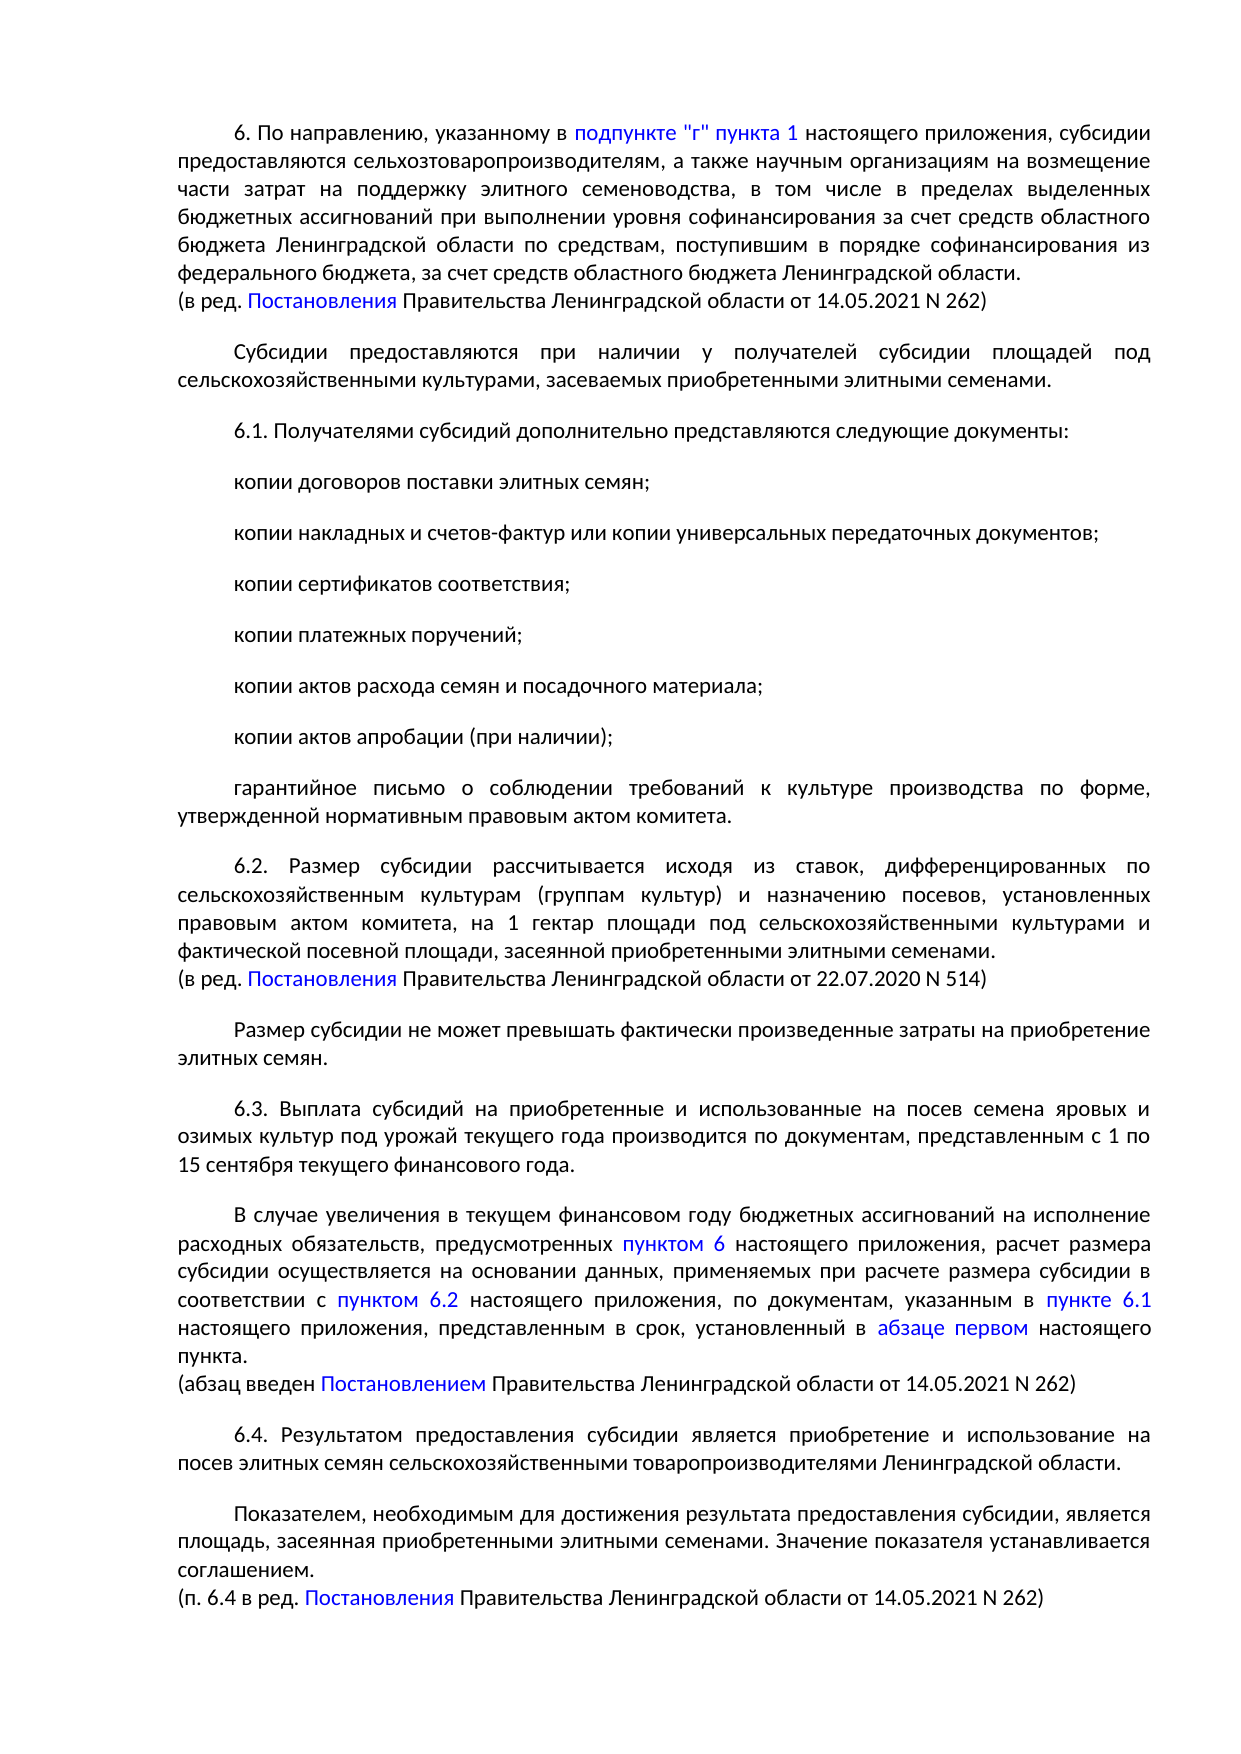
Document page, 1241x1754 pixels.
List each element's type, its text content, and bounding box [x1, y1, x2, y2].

text 6.1. Получателями субсидий дополнительно представляются следующие документы: [177, 416, 1152, 444]
text Субсидии предоставляются при наличии у получателей субсидии площадей под сельскохозяйственными культурами, засеваемых приобретенными элитными семенами. [177, 337, 1152, 393]
text копии сертификатов соответствия; [177, 569, 1152, 597]
text копии платежных поручений; [177, 620, 1152, 648]
text 6. По направлению, указанному в подпункте "г" пункта 1 настоящего приложения, субсидии предоставляются сельхозтоваропроизводителям, а также научным организациям на возмещение части затрат на поддержку элитного семеноводства, в том числе в пределах выделенных бюджетных ассигнований при выполнении уровня софинансирования за счет средств областного бюджета Ленинградской области по средствам, поступившим в порядке софинансирования из федерального бюджета, за счет средств областного бюджета Ленинградской области. [177, 118, 1152, 286]
text 6.2. Размер субсидии рассчитывается исходя из ставок, дифференцированных по сельскохозяйственным культурам (группам культур) и назначению посевов, установленных правовым актом комитета, на 1 гектар площади под сельскохозяйственными культурами и фактической посевной площади, засеянной приобретенными элитными семенами. [177, 852, 1152, 964]
text копии накладных и счетов-фактур или копии универсальных передаточных документов; [177, 518, 1152, 546]
text Размер субсидии не может превышать фактически произведенные затраты на приобретение элитных семян. [177, 1015, 1152, 1071]
text (п. 6.4 в ред. Постановления Правительства Ленинградской области от 14.05.2021 N 262) [177, 1583, 1152, 1611]
text копии актов расхода семян и посадочного материала; [177, 671, 1152, 699]
text гарантийное письмо о соблюдении требований к культуре производства по форме, утвержденной нормативным правовым актом комитета. [177, 773, 1152, 829]
text (в ред. Постановления Правительства Ленинградской области от 22.07.2020 N 514) [177, 964, 1152, 992]
text (в ред. Постановления Правительства Ленинградской области от 14.05.2021 N 262) [177, 286, 1152, 314]
text В случае увеличения в текущем финансовом году бюджетных ассигнований на исполнение расходных обязательств, предусмотренных пунктом 6 настоящего приложения, расчет размера субсидии осуществляется на основании данных, применяемых при расчете размера субсидии в соответствии с пунктом 6.2 настоящего приложения, по документам, указанным в пункте 6.1 настоящего приложения, представленным в срок, установленный в абзаце первом настоящего пункта. [177, 1201, 1152, 1369]
text 6.3. Выплата субсидий на приобретенные и использованные на посев семена яровых и озимых культур под урожай текущего года производится по документам, представленным с 1 по 15 сентября текущего финансового года. [177, 1094, 1152, 1178]
text Показателем, необходимым для достижения результата предоставления субсидии, является площадь, засеянная приобретенными элитными семенами. Значение показателя устанавливается соглашением. [177, 1499, 1152, 1583]
text 6.4. Результатом предоставления субсидии является приобретение и использование на посев элитных семян сельскохозяйственными товаропроизводителями Ленинградской области. [177, 1420, 1152, 1476]
text копии договоров поставки элитных семян; [177, 467, 1152, 495]
text (абзац введен Постановлением Правительства Ленинградской области от 14.05.2021 N 262) [177, 1369, 1152, 1397]
text копии актов апробации (при наличии); [177, 722, 1152, 750]
